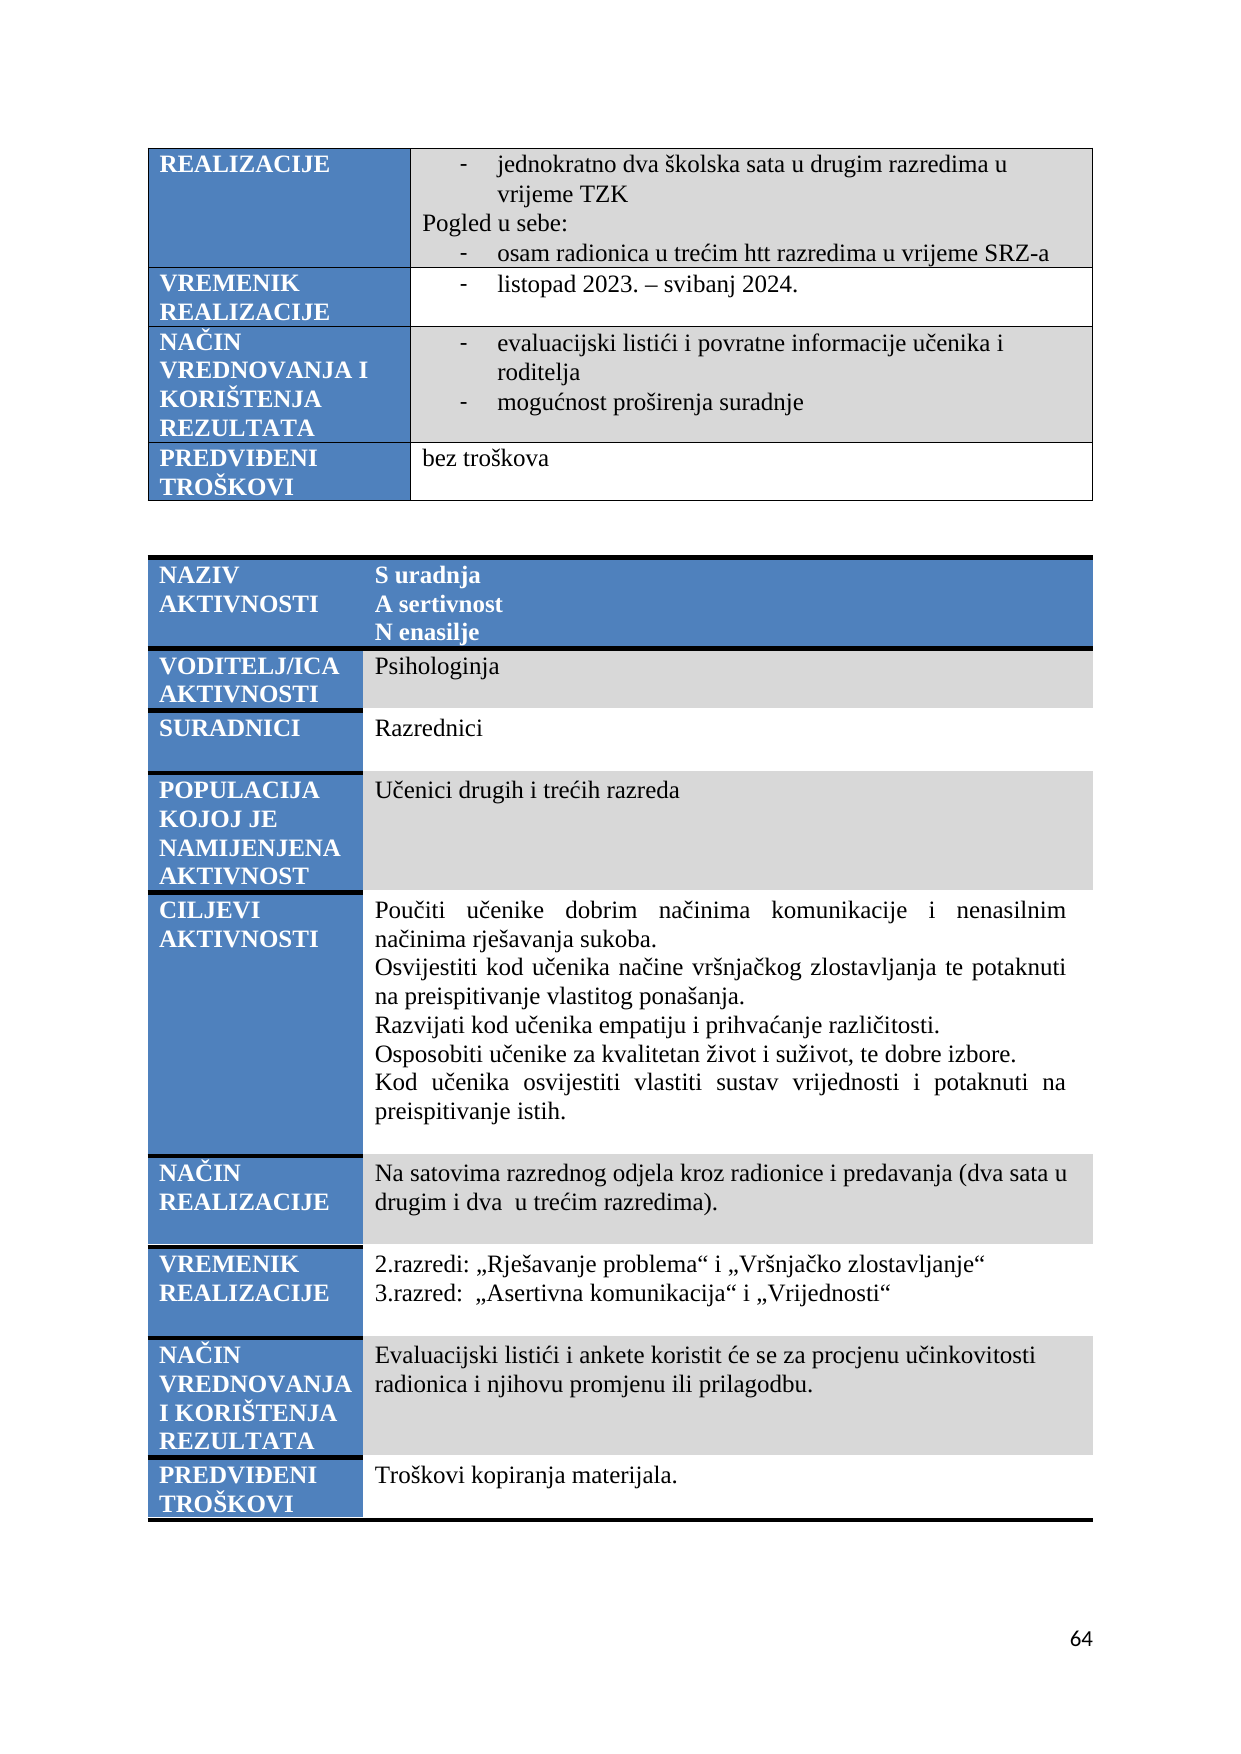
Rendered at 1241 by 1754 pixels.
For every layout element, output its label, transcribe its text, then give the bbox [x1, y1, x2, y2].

table_cell NAČIN REALIZACIJE [148, 1158, 363, 1244]
table_cell Učenici drugih i trećih razreda [363, 771, 1093, 890]
table_cell listopad 2023. – svibanj 2024. [411, 268, 1092, 326]
table_cell PREDVIĐENI TROŠKOVI [148, 1460, 363, 1517]
table_cell Razrednici [363, 708, 1093, 771]
table_cell bez troškova [411, 443, 1092, 500]
table_cell evaluacijski listići i povratne informacije učenika i roditelja mogućnost proširenja suradnje [411, 327, 1092, 442]
table_cell Na satovima razrednog odjela kroz radionice i predavanja (dva sata u drugim i dva u trećim razredima). [363, 1154, 1093, 1244]
table_cell VODITELJ/ICA AKTIVNOSTI [148, 651, 363, 708]
table_cell Poučiti učenike dobrim načinima komunikacije i nenasilnim načinima rješavanja sukoba. Osvijestiti kod učenika načine vršnjačkog zlostavljanja te potaknuti na preispitivanje vlastitog ponašanja. Razvijati kod učenika empatiju i prihvaćanje različitosti. Osposobiti učenike za kvalitetan život i suživot, te dobre izbore. Kod učenika osvijestiti vlastiti sustav vrijednosti i potaknuti na preispitivanje istih. [363, 890, 1093, 1154]
table_cell NAČIN VREDNOVANJA I KORIŠTENJA REZULTATA [148, 1340, 363, 1455]
table_cell SURADNICI [148, 713, 363, 771]
table_cell Evaluacijski listići i ankete koristit će se za procjenu učinkovitosti radionica i njihovu promjenu ili prilagodbu. [363, 1336, 1093, 1455]
table_cell NAČIN VREDNOVANJA I KORIŠTENJA REZULTATA [149, 327, 410, 442]
table_cell PREDVIĐENI TROŠKOVI [149, 443, 410, 500]
table_cell NAČIN REALIZACIJE [149, 149, 410, 267]
table_cell VREMENIK REALIZACIJE [149, 268, 410, 326]
table_cell POPULACIJA KOJOJ JE NAMIJENJENA AKTIVNOST [148, 775, 363, 890]
table_cell Troškovi kopiranja materijala. [363, 1455, 1093, 1517]
table_cell 2.razredi: „Rješavanje problema“ i „Vršnjačko zlostavljanje“ 3.razred: „Asertivna komunikacija“ i „Vrijednosti“ [363, 1245, 1093, 1336]
table_cell VREMENIK REALIZACIJE [148, 1249, 363, 1336]
table_cell CILJEVI AKTIVNOSTI [148, 895, 363, 1154]
table_cell Psihologinja [363, 651, 1093, 708]
table_header S uradnja A sertivnost N enasilje [363, 560, 1093, 646]
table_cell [411, 149, 1092, 267]
table_header NAZIV AKTIVNOSTI [148, 560, 363, 646]
